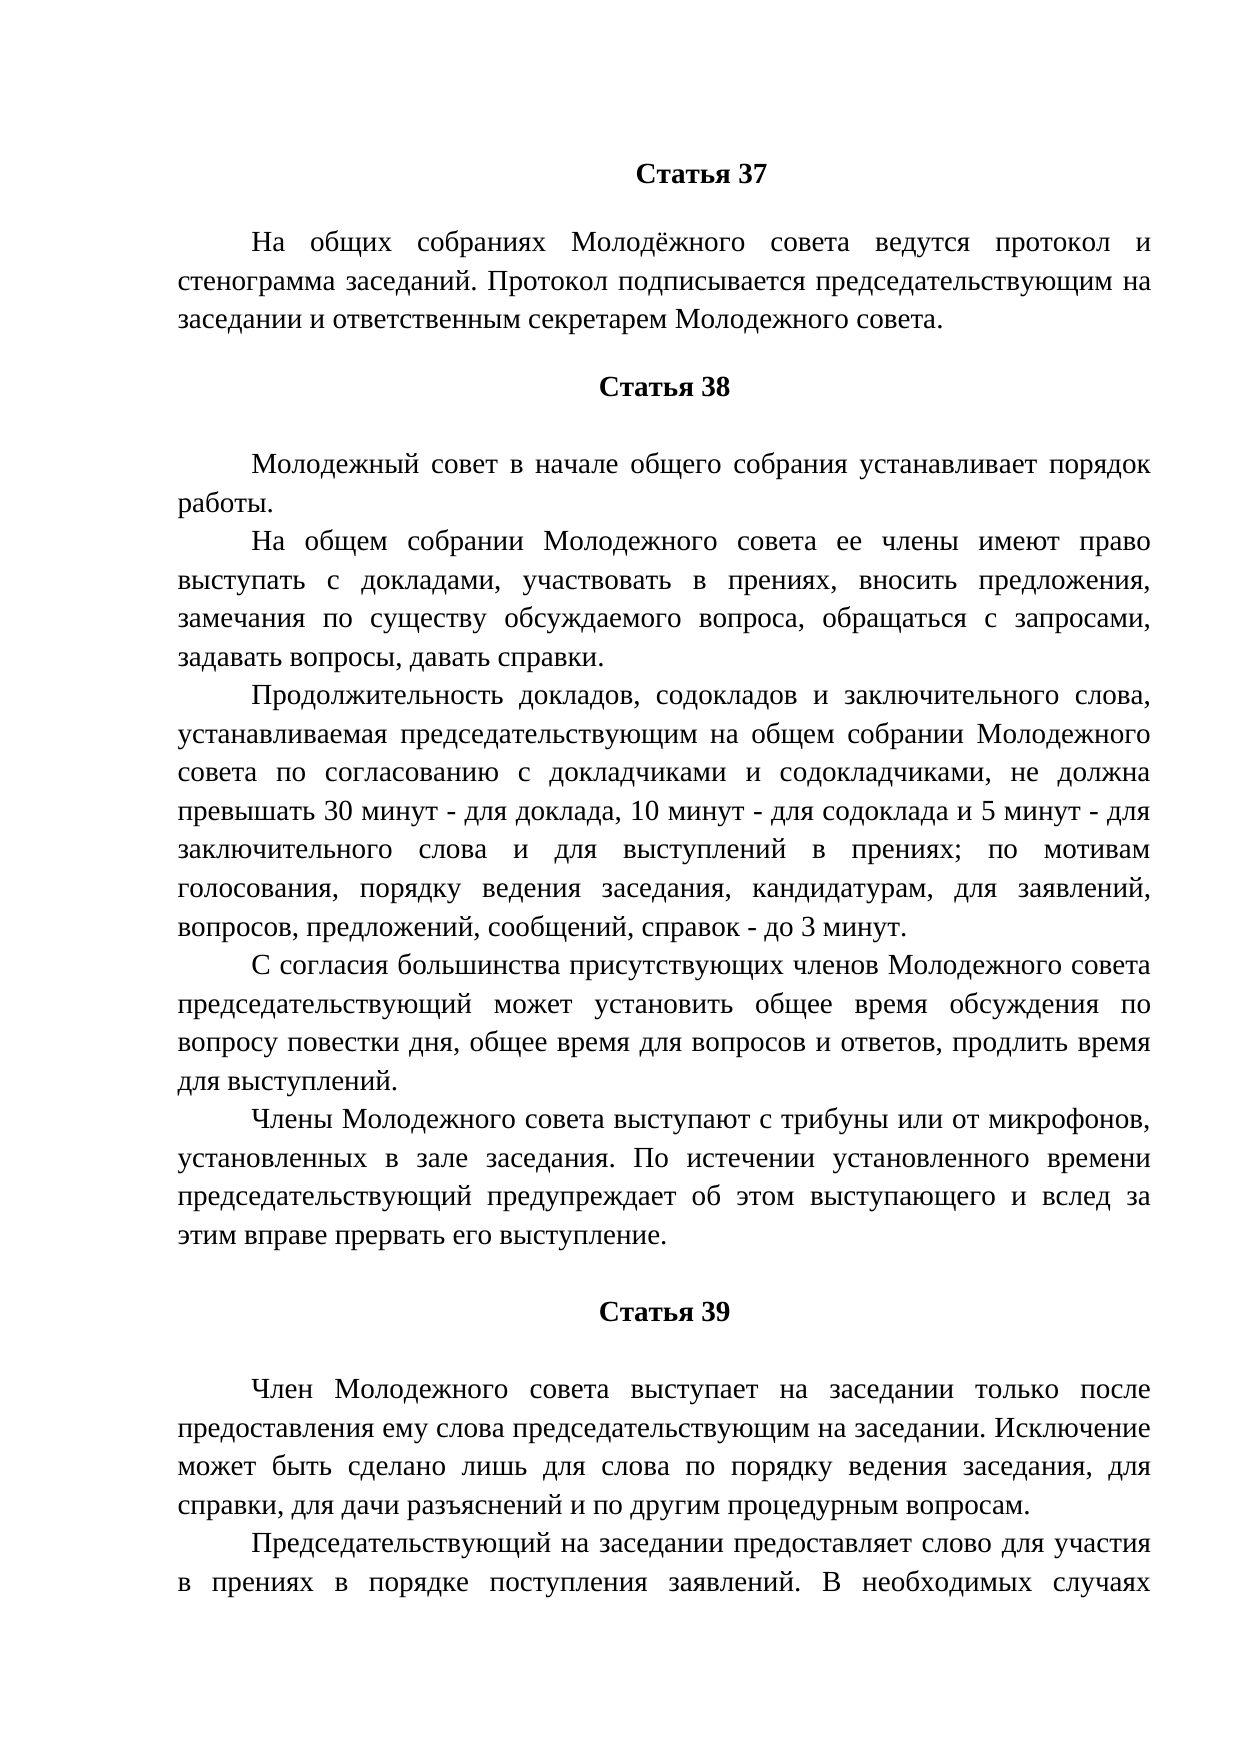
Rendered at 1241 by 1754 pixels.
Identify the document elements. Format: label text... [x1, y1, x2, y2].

text Статья 37 [177, 157, 1152, 190]
text Члены Молодежного совета выступают с трибуны или от микрофонов, установленных в зале заседания. По истечении установленного времени председательствующий предупреждает об этом выступающего и вслед за этим вправе прервать его выступление. [177, 1101, 1152, 1251]
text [177, 1525, 1152, 1597]
text Статья 38 [177, 369, 1152, 403]
text Молодежный совет в начале общего собрания устанавливает порядок работы. [177, 446, 1152, 518]
text Продолжительность докладов, содокладов и заключительного слова, устанавливаемая председательствующим на общем собрании Молодежного совета по согласованию с докладчиками и содокладчиками, не должна превышать 30 минут - для доклада, 10 минут - для содоклада и 5 минут - для заключительного слова и для выступлений в прениях; по мотивам голосования, порядку ведения заседания, кандидатурам, для заявлений, вопросов, предложений, сообщений, справок - до 3 минут. [177, 677, 1152, 942]
text С согласия большинства присутствующих членов Молодежного совета председательствующий может установить общее время обсуждения по вопросу повестки дня, общее время для вопросов и ответов, продлить время для выступлений. [177, 947, 1152, 1096]
text На общих собраниях Молодёжного совета ведутся протокол и стенограмма заседаний. Протокол подписывается председательствующим на заседании и ответственным секретарем Молодежного совета. [177, 224, 1152, 335]
text На общем собрании Молодежного совета ее члены имеют право выступать с докладами, участвовать в прениях, вносить предложения, замечания по существу обсуждаемого вопроса, обращаться с запросами, задавать вопросы, давать справки. [177, 523, 1152, 672]
text Член Молодежного совета выступает на заседании только после предоставления ему слова председательствующим на заседании. Исключение может быть сделано лишь для слова по порядку ведения заседания, для справки, для дачи разъяснений и по другим процедурным вопросам. [177, 1371, 1152, 1520]
text Статья 39 [177, 1294, 1152, 1328]
